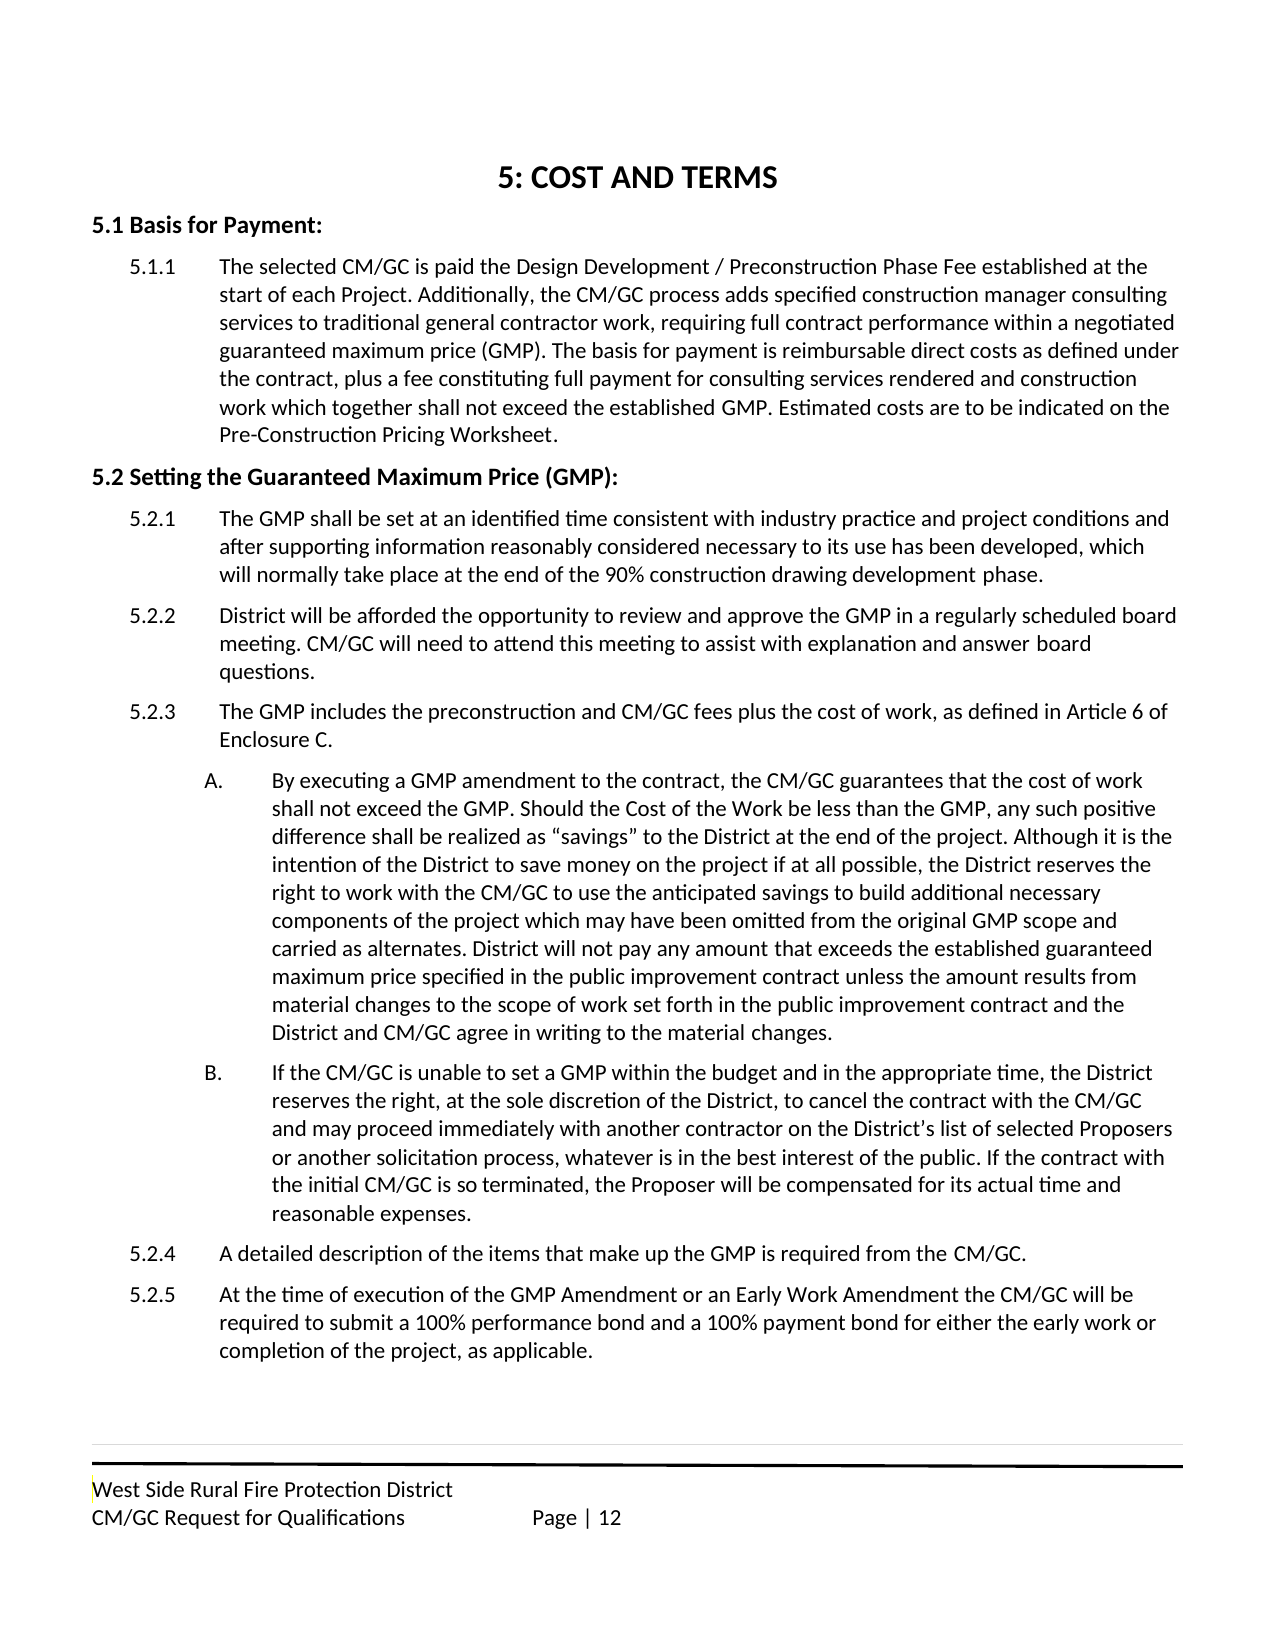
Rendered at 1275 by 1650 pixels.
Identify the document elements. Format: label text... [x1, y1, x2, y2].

text By executing a GMP amendment to the contract, the CM/GC guarantees that the cost of work shall not exceed the GMP. Should the Cost of the Work be less than the GMP, any such positive difference shall be realized as “savings” to the District at the end of the project. Although it is the intention of the District to save money on the project if at all possible, the District reserves the right to work with the CM/GC to use the anticipated savings to build additional necessary components of the project which may have been omitted from the original GMP scope and carried as alternates. District will not pay any amount that exceeds the established guaranteed maximum price specified in the public improvement contract unless the amount results from material changes to the scope of work set forth in the public improvement contract and the District and CM/GC agree in writing to the material changes. [204, 766, 1183, 1046]
list The selected CM/GC is paid the Design Development / Preconstruction Phase Fee established at the start of each Project. Additionally, the CM/GC process adds specified construction manager consulting services to traditional general contractor work, requiring full contract performance within a negotiated guaranteed maximum price (GMP). The basis for payment is reimbursable direct costs as defined under the contract, plus a fee constituting full payment for consulting services rendered and construction work which together shall not exceed the established GMP. Estimated costs are to be indicated on the Pre-Construction Pricing Worksheet. [129, 252, 1183, 449]
list At the time of execution of the GMP Amendment or an Early Work Amendment the CM/GC will be required to submit a 100% performance bond and a 100% payment bond for either the early work or completion of the project, as applicable. [129, 1280, 1183, 1364]
subtitle Basis for Payment: [92, 209, 1183, 240]
subtitle Setting the Guaranteed Maximum Price (GMP): [92, 461, 1183, 492]
list District will be afforded the opportunity to review and approve the GMP in a regularly scheduled board meeting. CM/GC will need to attend this meeting to assist with explanation and answer board questions. [129, 601, 1183, 685]
list The GMP includes the preconstruction and CM/GC fees plus the cost of work, as defined in Article 6 of Enclosure C. [129, 697, 1183, 753]
list A detailed description of the items that make up the GMP is required from the CM/GC. [129, 1239, 1183, 1267]
text If the CM/GC is unable to set a GMP within the budget and in the appropriate time, the District reserves the right, at the sole discretion of the District, to cancel the contract with the CM/GC and may proceed immediately with another contractor on the District’s list of selected Proposers or another solicitation process, whatever is in the best interest of the public. If the contract with the initial CM/GC is so terminated, the Proposer will be compensated for its actual time and reasonable expenses. [204, 1058, 1183, 1227]
subtitle COST AND TERMS [92, 156, 1183, 197]
list The GMP shall be set at an identified time consistent with industry practice and project conditions and after supporting information reasonably considered necessary to its use has been developed, which will normally take place at the end of the 90% construction drawing development phase. [129, 504, 1183, 588]
